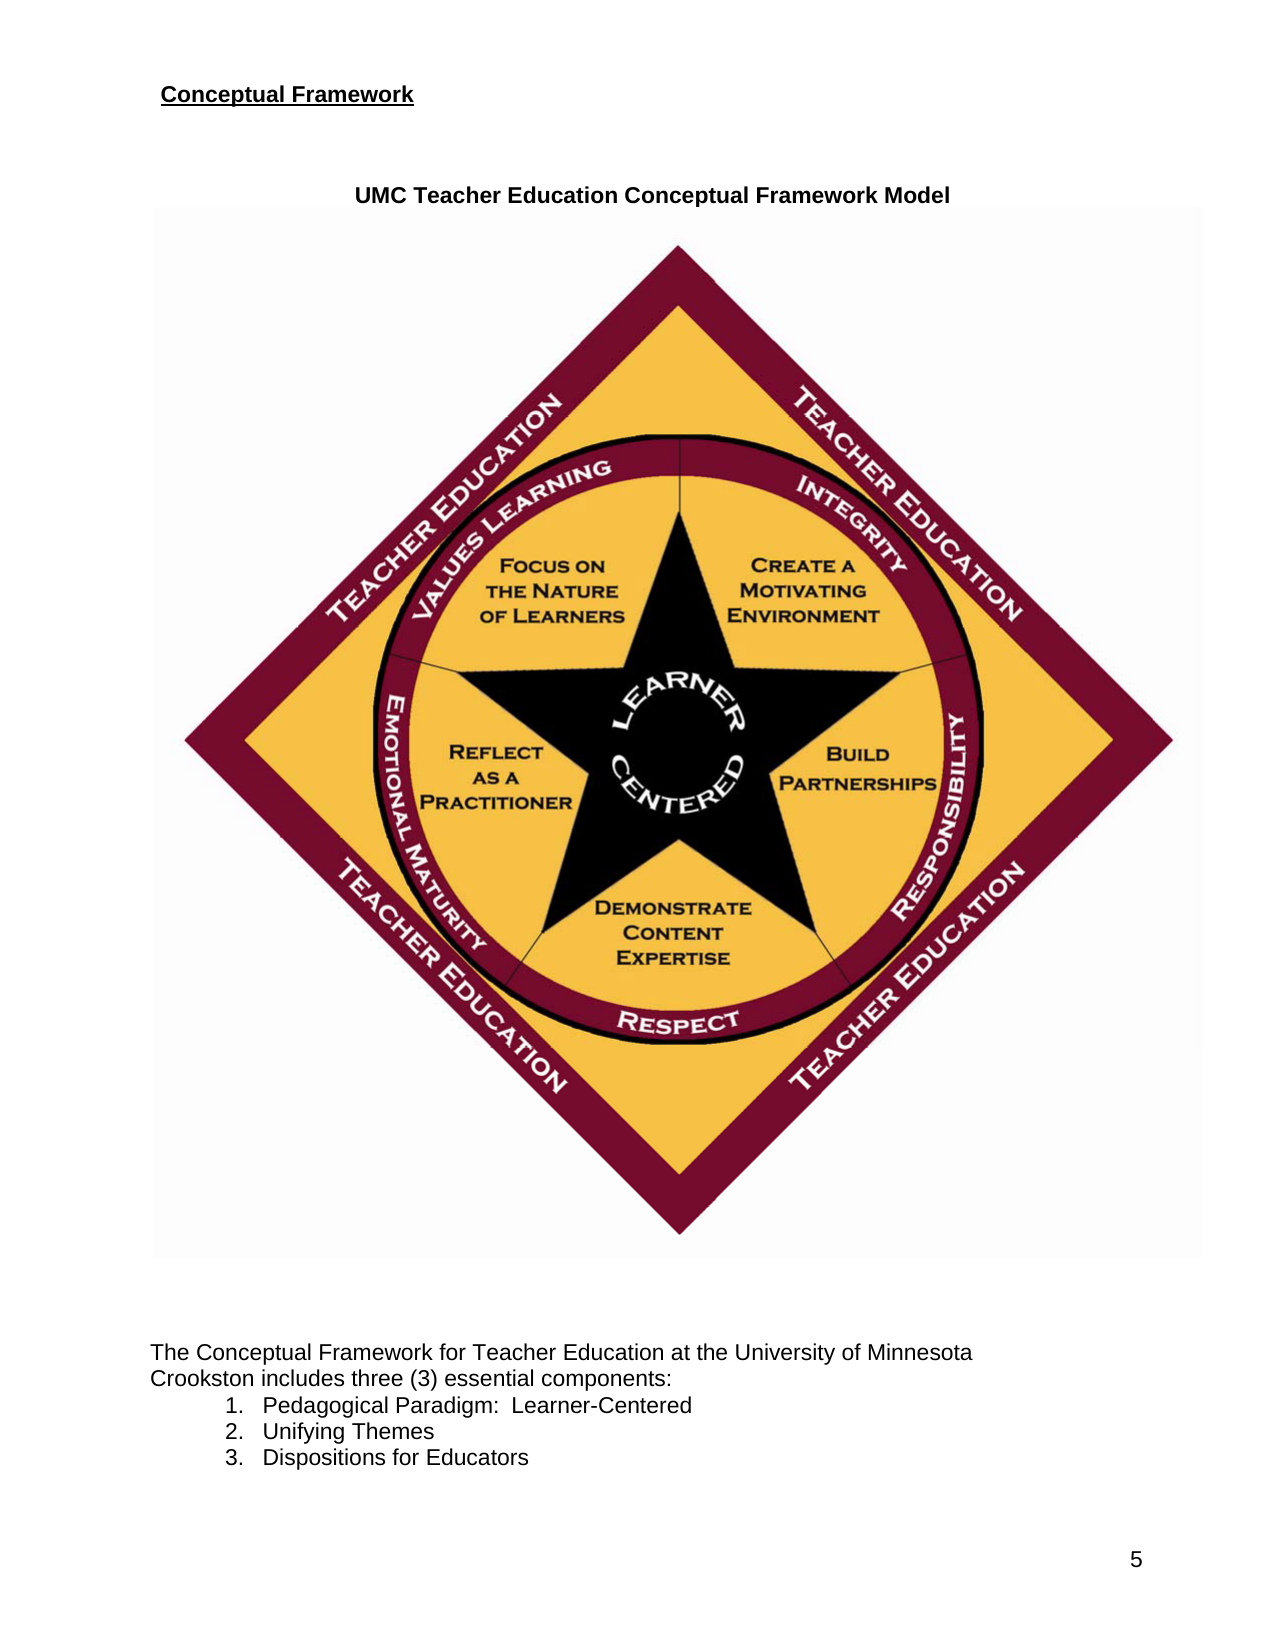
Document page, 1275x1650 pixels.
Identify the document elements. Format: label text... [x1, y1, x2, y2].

subtitle Conceptual Framework [160, 81, 1167, 108]
list Pedagogical Paradigm: Learner-Centered [225, 1392, 1167, 1418]
list Unifying Themes [225, 1418, 1167, 1444]
text UMC Teacher Education Conceptual Framework Model [354, 182, 1167, 207]
picture [153, 207, 1204, 1258]
text The Conceptual Framework for Teacher Education at the University of Minnesota Crookston includes three (3) essential components: [150, 1339, 1044, 1392]
list Dispositions for Educators [225, 1444, 1167, 1471]
